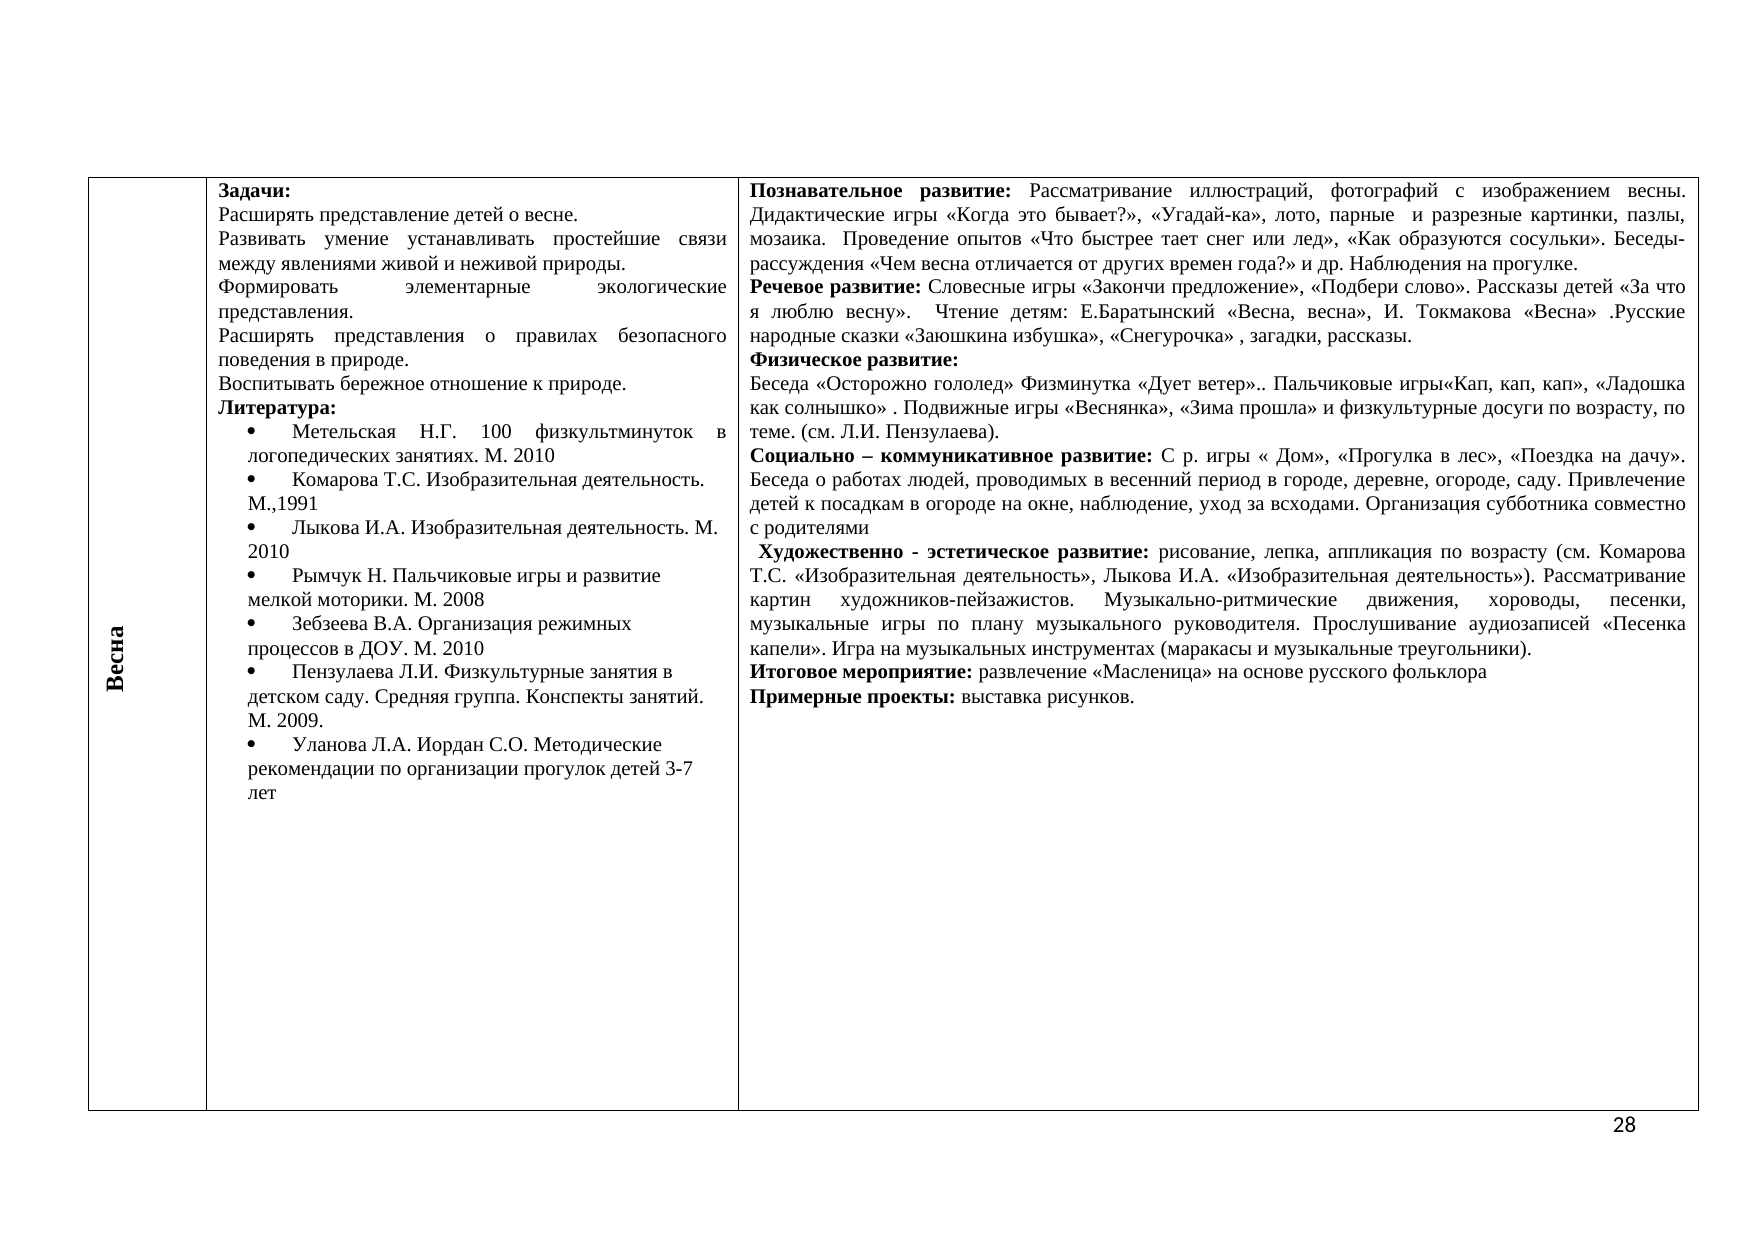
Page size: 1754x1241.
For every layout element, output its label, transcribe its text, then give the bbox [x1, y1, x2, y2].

table_cell Задачи: Расширять представление детей о весне. Развивать умение устанавливать простейшие связи между явлениями живой и неживой природы. Формировать элементарные экологические представления. Расширять представления о правилах безопасного поведения в природе. Воспитывать бережное отношение к природе. Литература: Метельская Н.Г. 100 физкультминуток в логопедических занятиях. М. 2010 Комарова Т.С. Изобразительная деятельность. М.,1991 Лыкова И.А. Изобразительная деятельность. М. 2010 Рымчук Н. Пальчиковые игры и развитие мелкой моторики. М. 2008 Зебзеева В.А. Организация режимных процессов в ДОУ. М. 2010 Пензулаева Л.И. Физкультурные занятия в детском саду. Средняя группа. Конспекты занятий. М. 2009. Уланова Л.А. Иордан С.О. Методические рекомендации по организации прогулок детей 3-7 лет [207, 178, 738, 1110]
table_cell Познавательное развитие: Рассматривание иллюстраций, фотографий с изображением весны. Дидактические игры «Когда это бывает?», «Угадай-ка», лото, парные и разрезные картинки, пазлы, мозаика. Проведение опытов «Что быстрее тает снег или лед», «Как образуются сосульки». Беседы-рассуждения «Чем весна отличается от других времен года?» и др. Наблюдения на прогулке. Речевое развитие: Словесные игры «Закончи предложение», «Подбери слово». Рассказы детей «За что я люблю весну». Чтение детям: Е.Баратынский «Весна, весна», И. Токмакова «Весна» .Русские народные сказки «Заюшкина избушка», «Снегурочка» , загадки, рассказы. Физическое развитие: Беседа «Осторожно гололед» Физминутка «Дует ветер».. Пальчиковые игры«Кап, кап, кап», «Ладошка как солнышко» . Подвижные игры «Веснянка», «Зима прошла» и физкультурные досуги по возрасту, по теме. (см. Л.И. Пензулаева). Социально – коммуникативное развитие: С р. игры « Дом», «Прогулка в лес», «Поездка на дачу». Беседа о работах людей, проводимых в весенний период в городе, деревне, огороде, саду. Привлечение детей к посадкам в огороде на окне, наблюдение, уход за всходами. Организация субботника совместно с родителями Художественно - эстетическое развитие: рисование, лепка, аппликация по возрасту (см. Комарова Т.С. «Изобразительная деятельность», Лыкова И.А. «Изобразительная деятельность»). Рассматривание картин художников-пейзажистов. Музыкально-ритмические движения, хороводы, песенки, музыкальные игры по плану музыкального руководителя. Прослушивание аудиозаписей «Песенка капели». Игра на музыкальных инструментах (маракасы и музыкальные треугольники). Итоговое мероприятие: развлечение «Масленица» на основе русского фольклора Примерные проекты: выставка рисунков. [739, 178, 1698, 1110]
table_cell Весна [89, 178, 206, 1110]
